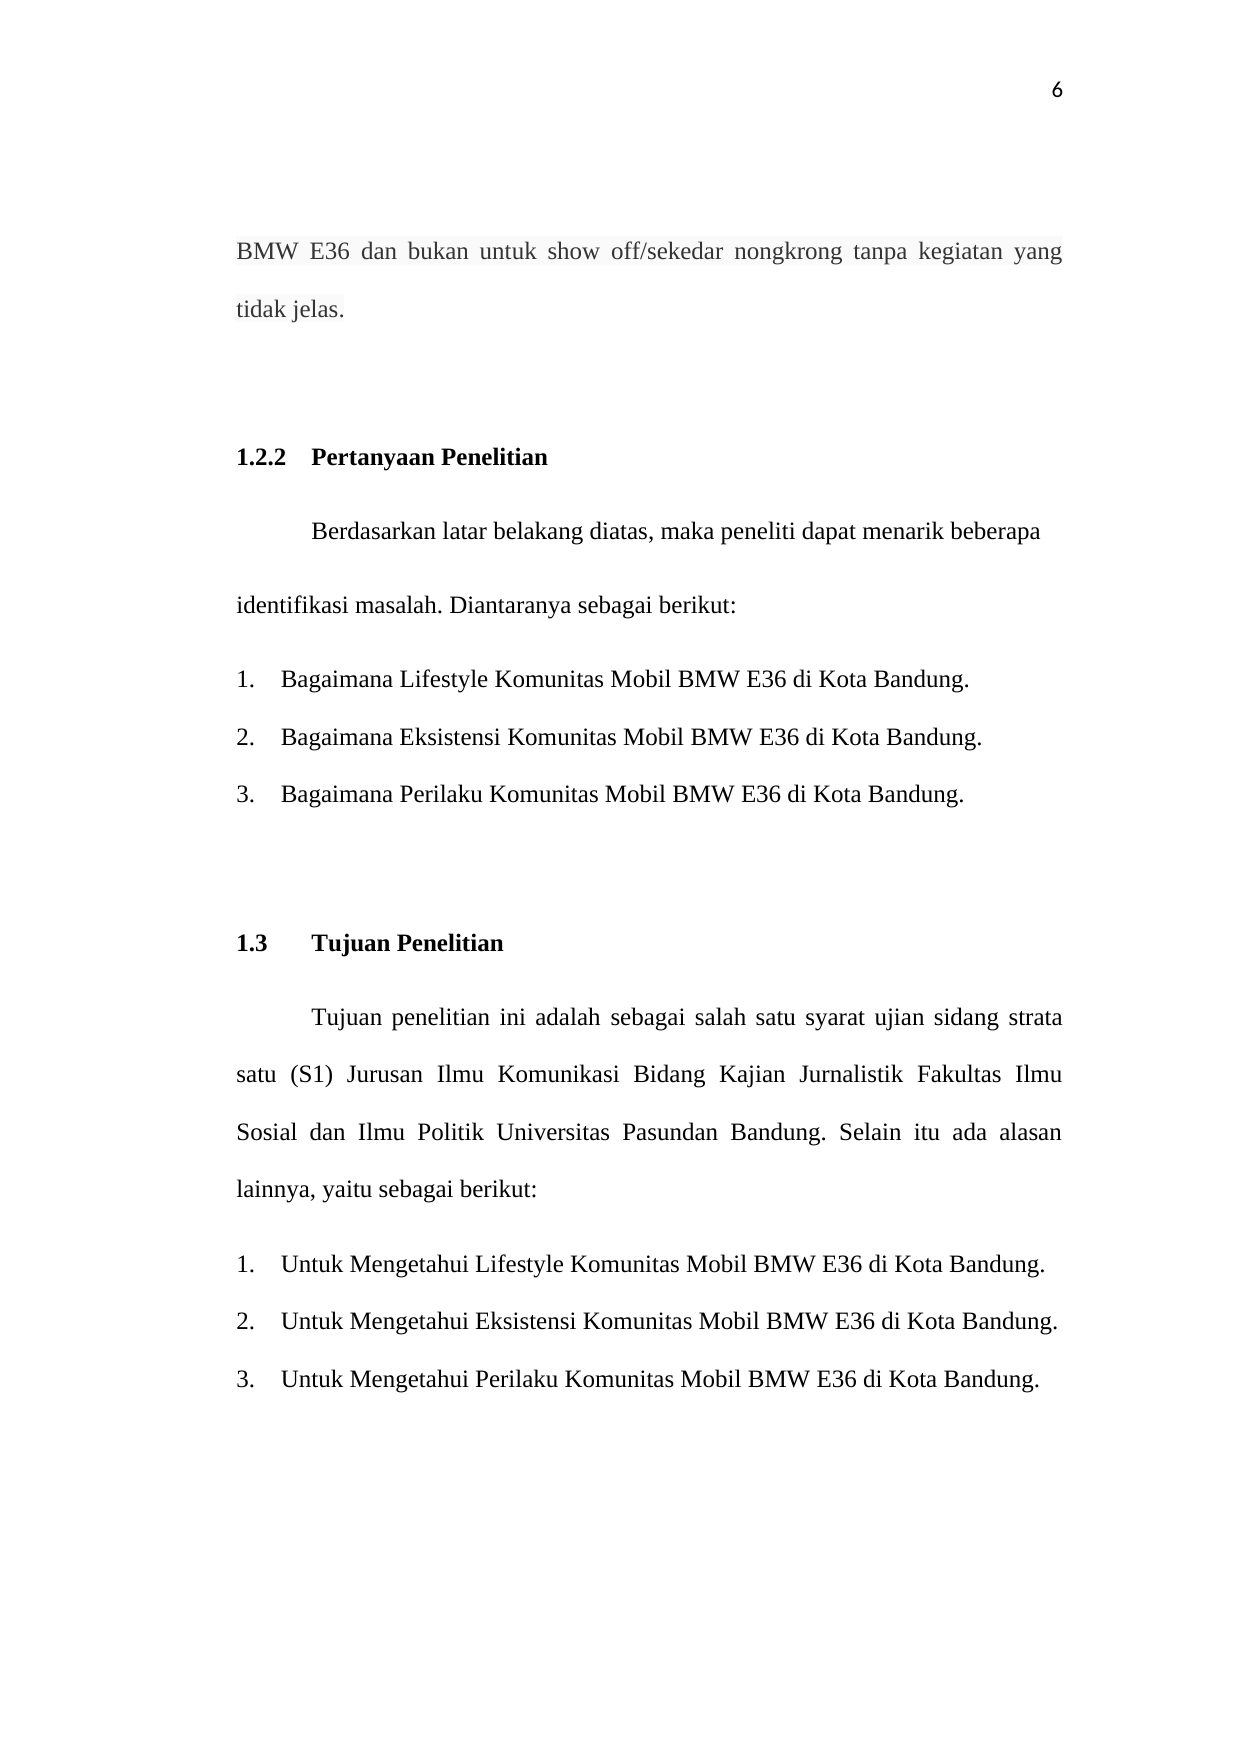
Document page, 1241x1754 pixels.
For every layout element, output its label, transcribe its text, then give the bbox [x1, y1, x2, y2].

text Berdasarkan latar belakang diatas, maka peneliti dapat menarik beberapa [236, 516, 1063, 545]
text identifikasi masalah. Diantaranya sebagai berikut: [236, 590, 1063, 619]
text 1.2.2 Pertanyaan Penelitian [236, 442, 1063, 471]
list Bagaimana Lifestyle Komunitas Mobil BMW E36 di Kota Bandung. [236, 664, 1063, 693]
list Untuk Mengetahui Perilaku Komunitas Mobil BMW E36 di Kota Bandung. [236, 1364, 1063, 1392]
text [236, 265, 1063, 322]
text Tujuan penelitian ini adalah sebagai salah satu syarat ujian sidang strata satu (S1) Jurusan Ilmu Komunikasi Bidang Kajian Jurnalistik Fakultas Ilmu Sosial dan Ilmu Politik Universitas Pasundan Bandung. Selain itu ada alasan lainnya, yaitu sebagai berikut: [236, 1002, 1063, 1203]
text 1.3 Tujuan Penelitian [236, 928, 1063, 957]
list Bagaimana Eksistensi Komunitas Mobil BMW E36 di Kota Bandung. [236, 722, 1063, 751]
list Bagaimana Perilaku Komunitas Mobil BMW E36 di Kota Bandung. [236, 779, 1063, 808]
list Untuk Mengetahui Lifestyle Komunitas Mobil BMW E36 di Kota Bandung. [236, 1249, 1063, 1277]
list Untuk Mengetahui Eksistensi Komunitas Mobil BMW E36 di Kota Bandung. [236, 1306, 1063, 1335]
